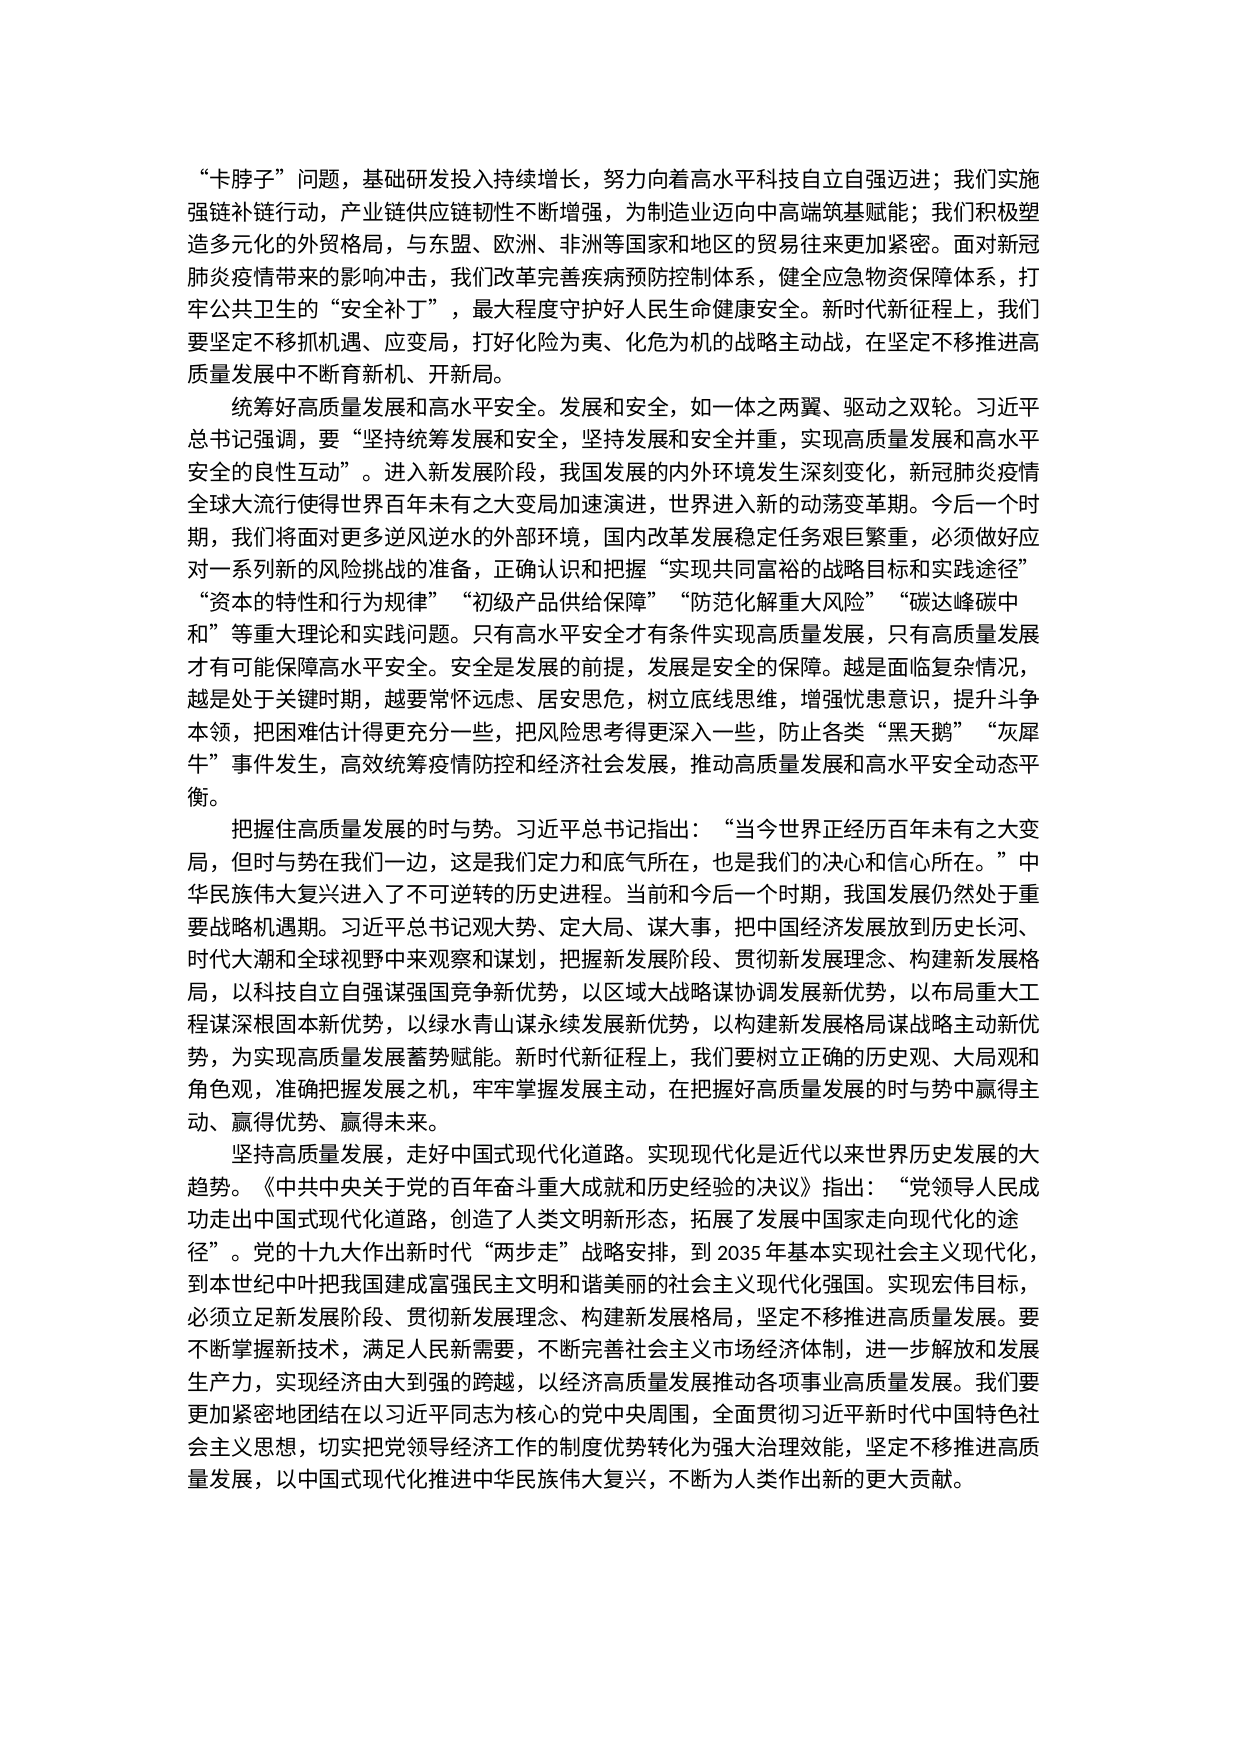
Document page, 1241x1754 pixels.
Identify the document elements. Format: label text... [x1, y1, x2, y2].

text 统筹好高质量发展和高水平安全。发展和安全，如一体之两翼、驱动之双轮。习近平总书记强调，要“坚持统筹发展和安全，坚持发展和安全并重，实现高质量发展和高水平安全的良性互动”。进入新发展阶段，我国发展的内外环境发生深刻变化，新冠肺炎疫情全球大流行使得世界百年未有之大变局加速演进，世界进入新的动荡变革期。今后一个时期，我们将面对更多逆风逆水的外部环境，国内改革发展稳定任务艰巨繁重，必须做好应对一系列新的风险挑战的准备，正确认识和把握“实现共同富裕的战略目标和实践途径”“资本的特性和行为规律”“初级产品供给保障”“防范化解重大风险”“碳达峰碳中和”等重大理论和实践问题。只有高水平安全才有条件实现高质量发展，只有高质量发展才有可能保障高水平安全。安全是发展的前提，发展是安全的保障。越是面临复杂情况，越是处于关键时期，越要常怀远虑、居安思危，树立底线思维，增强忧患意识，提升斗争本领，把困难估计得更充分一些，把风险思考得更深入一些，防止各类“黑天鹅”“灰犀牛”事件发生，高效统筹疫情防控和经济社会发展，推动高质量发展和高水平安全动态平衡。 [187, 389, 1053, 812]
text 坚持高质量发展，走好中国式现代化道路。实现现代化是近代以来世界历史发展的大趋势。《中共中央关于党的百年奋斗重大成就和历史经验的决议》指出：“党领导人民成功走出中国式现代化道路，创造了人类文明新形态，拓展了发展中国家走向现代化的途径”。党的十九大作出新时代“两步走”战略安排，到2035年基本实现社会主义现代化，到本世纪中叶把我国建成富强民主文明和谐美丽的社会主义现代化强国。实现宏伟目标，必须立足新发展阶段、贯彻新发展理念、构建新发展格局，坚定不移推进高质量发展。要不断掌握新技术，满足人民新需要，不断完善社会主义市场经济体制，进一步解放和发展生产力，实现经济由大到强的跨越，以经济高质量发展推动各项事业高质量发展。我们要更加紧密地团结在以习近平同志为核心的党中央周围，全面贯彻习近平新时代中国特色社会主义思想，切实把党领导经济工作的制度优势转化为强大治理效能，坚定不移推进高质量发展，以中国式现代化推进中华民族伟大复兴，不断为人类作出新的更大贡献。 [187, 1137, 1053, 1494]
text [187, 162, 1053, 389]
text 把握住高质量发展的时与势。习近平总书记指出：“当今世界正经历百年未有之大变局，但时与势在我们一边，这是我们定力和底气所在，也是我们的决心和信心所在。”中华民族伟大复兴进入了不可逆转的历史进程。当前和今后一个时期，我国发展仍然处于重要战略机遇期。习近平总书记观大势、定大局、谋大事，把中国经济发展放到历史长河、时代大潮和全球视野中来观察和谋划，把握新发展阶段、贯彻新发展理念、构建新发展格局，以科技自立自强谋强国竞争新优势，以区域大战略谋协调发展新优势，以布局重大工程谋深根固本新优势，以绿水青山谋永续发展新优势，以构建新发展格局谋战略主动新优势，为实现高质量发展蓄势赋能。新时代新征程上，我们要树立正确的历史观、大局观和角色观，准确把握发展之机，牢牢掌握发展主动，在把握好高质量发展的时与势中赢得主动、赢得优势、赢得未来。 [187, 812, 1053, 1137]
